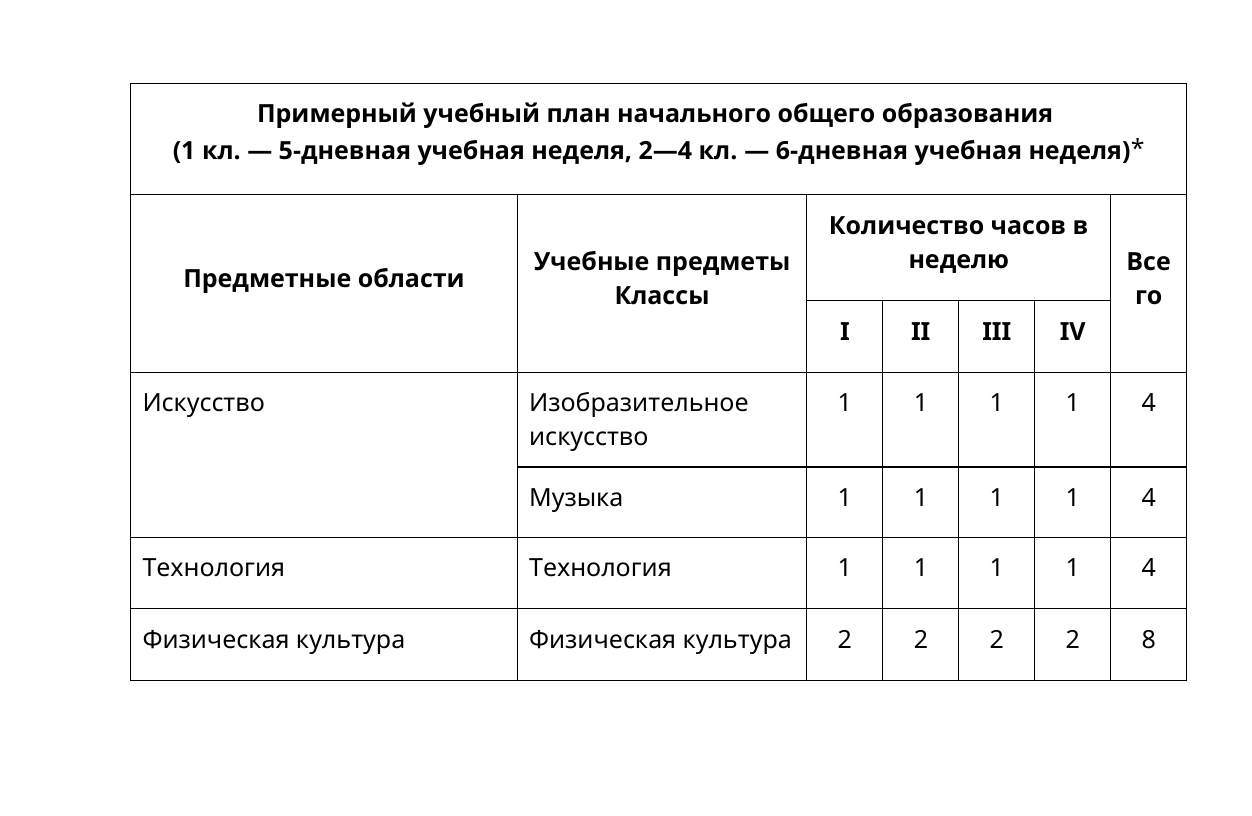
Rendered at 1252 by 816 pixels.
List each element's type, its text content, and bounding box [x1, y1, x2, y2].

table_cell 1 [1035, 538, 1110, 608]
table_cell Технология [131, 538, 517, 608]
table_cell 2 [807, 609, 882, 680]
table_cell Количество часов в неделю [807, 195, 1110, 300]
table_cell 1 [883, 538, 958, 608]
table_cell Изобразительное искусство [518, 373, 806, 466]
table_cell II [883, 301, 958, 372]
table_cell 1 [883, 468, 958, 537]
table_cell 4 [1111, 538, 1186, 608]
table_cell 1 [807, 373, 882, 466]
table_header Примерный учебный план начального общего образования (1 кл. — 5-дневная учебная неделя, 2—4 кл. — 6-дневная учебная неделя)* [131, 84, 1186, 194]
table_cell 8 [1111, 609, 1186, 680]
table_cell 4 [1111, 373, 1186, 466]
table_cell 1 [959, 538, 1034, 608]
table_cell Физическая культура [131, 609, 517, 680]
table_cell 1 [1035, 468, 1110, 537]
table_cell 1 [959, 373, 1034, 466]
table_cell I [807, 301, 882, 372]
table_cell Учебные предметы Классы [518, 195, 806, 372]
table_cell Физическая культура [518, 609, 806, 680]
table_cell 1 [959, 468, 1034, 537]
table_cell Всего [1111, 195, 1186, 372]
table_cell III [959, 301, 1034, 372]
table_cell 2 [959, 609, 1034, 680]
table_cell 1 [807, 538, 882, 608]
table_cell 1 [883, 373, 958, 466]
table_cell 1 [807, 468, 882, 537]
table_cell 4 [1111, 468, 1186, 537]
table_cell 1 [1035, 373, 1110, 466]
table_cell Искусство [131, 373, 517, 537]
table_cell IV [1035, 301, 1110, 372]
table_cell 2 [1035, 609, 1110, 680]
table_cell Предметные области [131, 195, 517, 372]
table_cell 2 [883, 609, 958, 680]
table_cell Музыка [518, 468, 806, 537]
table_cell Технология [518, 538, 806, 608]
